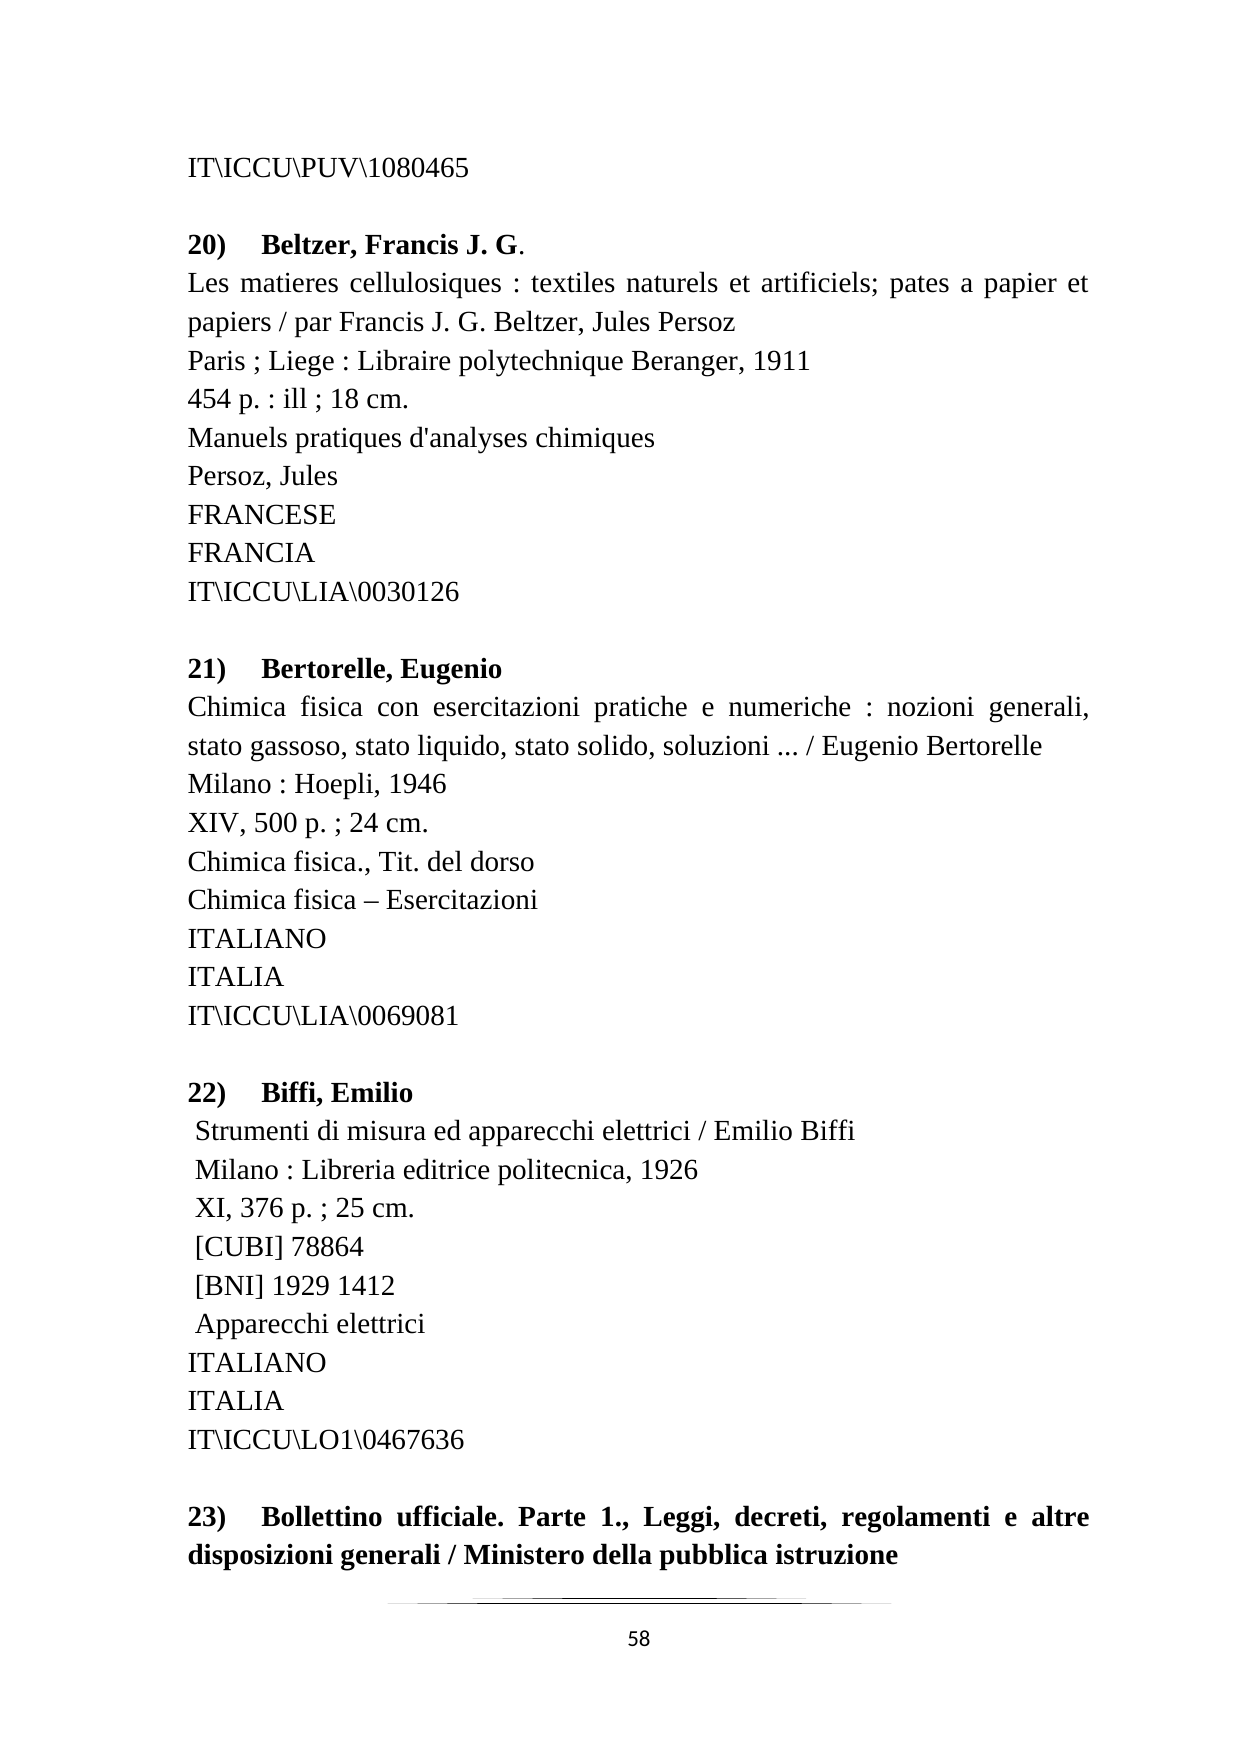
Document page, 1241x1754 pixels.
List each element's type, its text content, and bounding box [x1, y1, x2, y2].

text Milano : Libreria editrice politecnica, 1926 [187, 1152, 1090, 1186]
text FRANCIA [187, 535, 1090, 569]
text ITALIA [187, 1383, 1090, 1417]
text IT\ICCU\LIA\0030126 [187, 574, 1090, 607]
text ITALIANO [187, 1345, 1090, 1378]
text 20) Beltzer, Francis J. G. [187, 227, 1090, 261]
text [CUBI] 78864 [187, 1229, 1090, 1263]
text 22) Biffi, Emilio [187, 1075, 1090, 1108]
text ITALIA [187, 959, 1090, 993]
text IT\ICCU\LIA\0069081 [187, 998, 1090, 1031]
text 21) Bertorelle, Eugenio [187, 651, 1090, 684]
text Les matieres cellulosiques : textiles naturels et artificiels; pates a papier et papiers / par Francis J. G. Beltzer, Jules Persoz [187, 266, 1090, 338]
text Paris ; Liege : Libraire polytechnique Beranger, 1911 [187, 343, 1090, 376]
text IT\ICCU\PUV\1080465 [187, 150, 1090, 183]
text Manuels pratiques d'analyses chimiques [187, 420, 1090, 453]
text XIV, 500 p. ; 24 cm. [187, 805, 1090, 839]
text FRANCESE [187, 497, 1090, 530]
text IT\ICCU\LO1\0467636 [187, 1422, 1090, 1455]
text XI, 376 p. ; 25 cm. [187, 1191, 1090, 1224]
text Chimica fisica – Esercitazioni [187, 882, 1090, 916]
text Apparecchi elettrici [187, 1306, 1090, 1340]
text 454 p. : ill ; 18 cm. [187, 381, 1090, 415]
text Chimica fisica con esercitazioni pratiche e numeriche : nozioni generali, stato gassoso, stato liquido, stato solido, soluzioni ... / Eugenio Bertorelle [187, 689, 1090, 762]
text 23) Bollettino ufficiale. Parte 1., Leggi, decreti, regolamenti e altre disposizioni generali / Ministero della pubblica istruzione [187, 1499, 1090, 1571]
text ITALIANO [187, 921, 1090, 954]
text Chimica fisica., Tit. del dorso [187, 844, 1090, 877]
text Milano : Hoepli, 1946 [187, 767, 1090, 800]
text [BNI] 1929 1412 [187, 1268, 1090, 1301]
text Persoz, Jules [187, 458, 1090, 492]
text Strumenti di misura ed apparecchi elettrici / Emilio Biffi [187, 1113, 1090, 1147]
